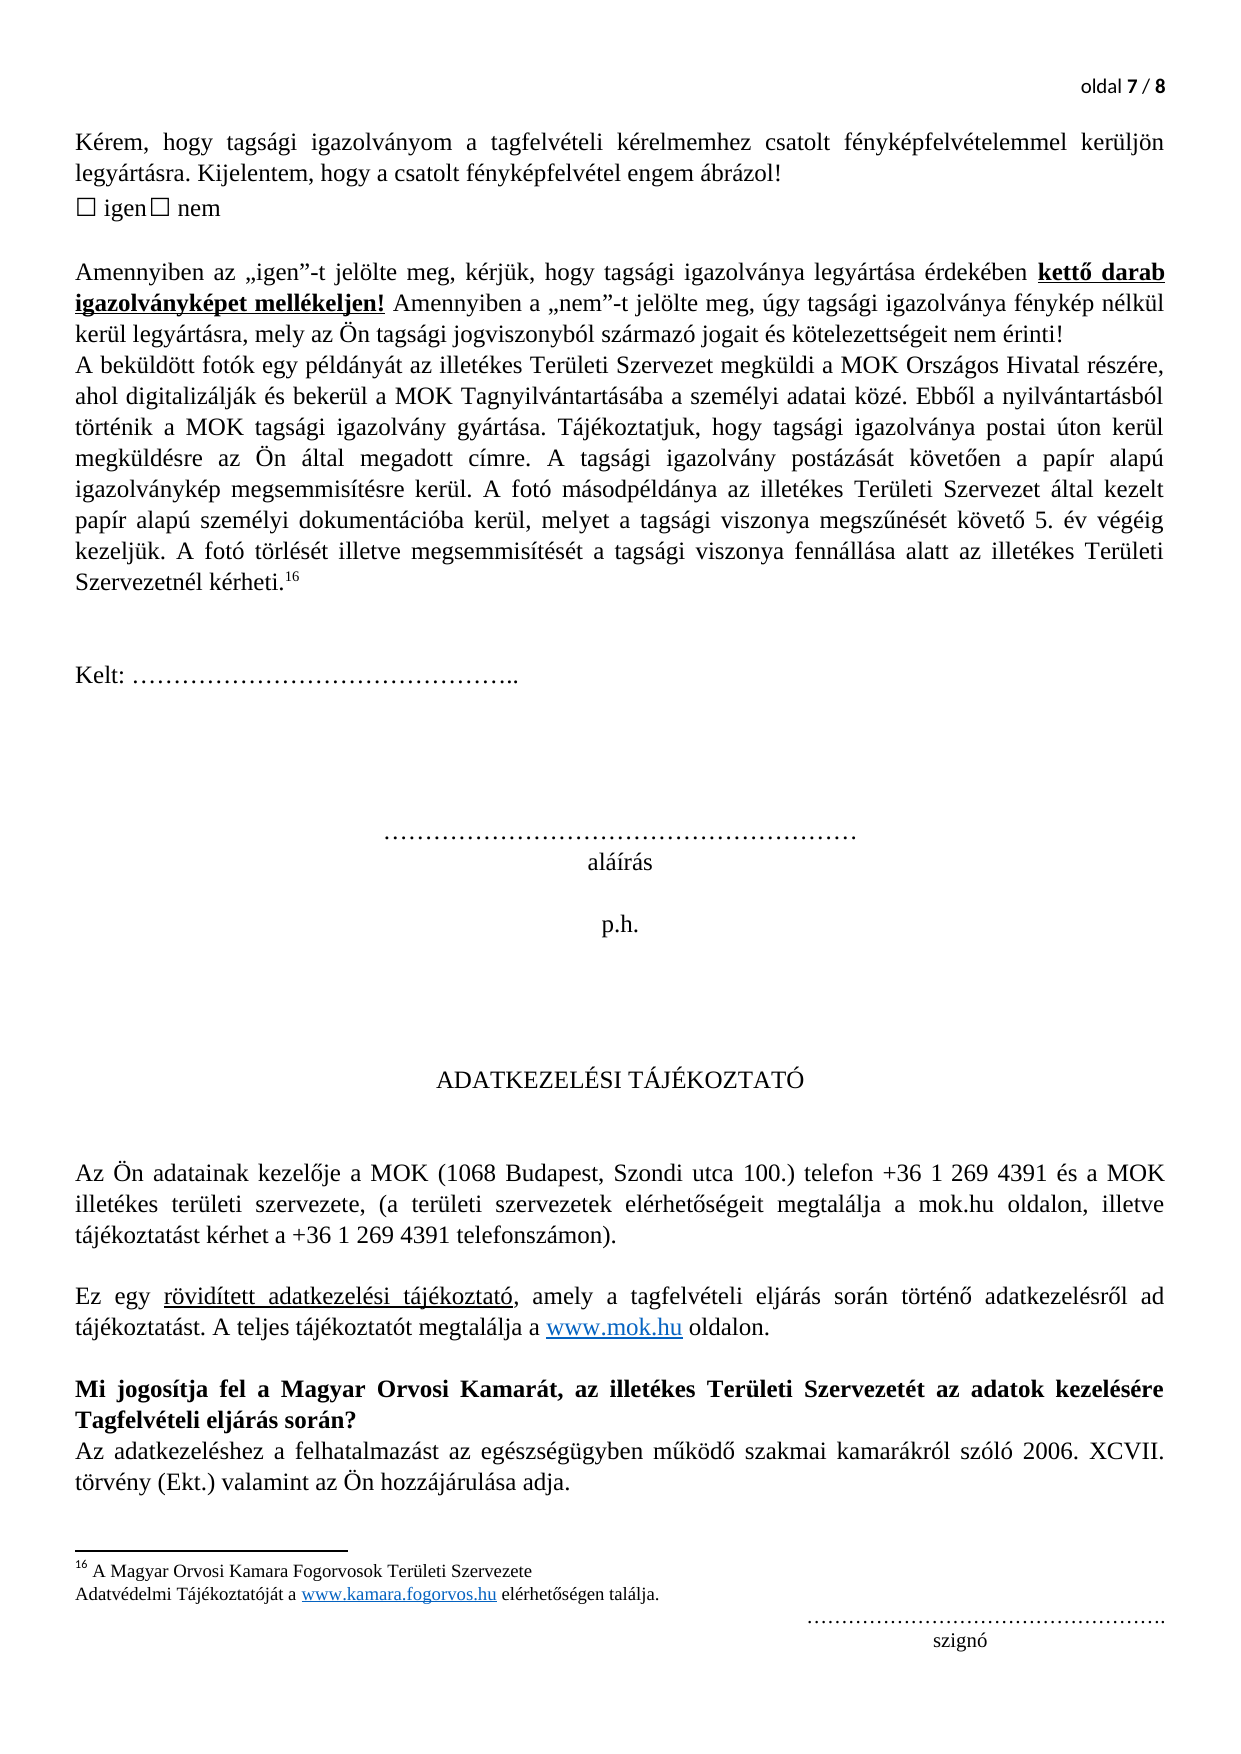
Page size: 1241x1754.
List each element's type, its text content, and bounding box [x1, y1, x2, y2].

text aláírás [75, 847, 1165, 876]
text Kérem, hogy tagsági igazolványom a tagfelvételi kérelmemhez csatolt fényképfelvételemmel kerüljön legyártásra. Kijelentem, hogy a csatolt fényképfelvétel engem ábrázol! [75, 127, 1165, 187]
text ADATKEZELÉSI TÁJÉKOZTATÓ [75, 1065, 1165, 1093]
text Ez egy rövidített adatkezelési tájékoztató, amely a tagfelvételi eljárás során történő adatkezelésről ad tájékoztatást. A teljes tájékoztatót megtalálja a www.mok.hu oldalon. [75, 1281, 1165, 1341]
text A beküldött fotók egy példányát az illetékes Területi Szervezet megküldi a MOK Országos Hivatal részére, ahol digitalizálják és bekerül a MOK Tagnyilvántartásába a személyi adatai közé. Ebből a nyilvántartásból történik a MOK tagsági igazolvány gyártása. Tájékoztatjuk, hogy tagsági igazolványa postai úton kerül megküldésre az Ön által megadott címre. A tagsági igazolvány postázását követően a papír alapú igazolványkép megsemmisítésre kerül. A fotó másodpéldánya az illetékes Területi Szervezet által kezelt papír alapú személyi dokumentációba kerül, melyet a tagsági viszonya megszűnését követő 5. év végéig kezeljük. A fotó törlését illetve megsemmisítését a tagsági viszonya fennállása alatt az illetékes Területi Szervezetnél kérheti. [75, 350, 1165, 596]
text p.h. [75, 909, 1165, 938]
text Kelt: ……………………………………….. [75, 661, 1165, 689]
text Az adatkezeléshez a felhatalmazást az egészségügyben működő szakmai kamarákról szóló 2006. XCVII. törvény (Ekt.) valamint az Ön hozzájárulása adja. [75, 1436, 1165, 1496]
text igen nem [75, 189, 1165, 223]
text Az Ön adatainak kezelője a MOK (1068 Budapest, Szondi utca 100.) telefon +36 1 269 4391 és a MOK illetékes területi szervezete, (a területi szervezetek elérhetőségeit megtalálja a mok.hu oldalon, illetve tájékoztatást kérhet a +36 1 269 4391 telefonszámon). [75, 1158, 1165, 1249]
text Amennyiben az „igen”-t jelölte meg, kérjük, hogy tagsági igazolványa legyártása érdekében kettő darab igazolványképet mellékeljen! Amennyiben a „nem”-t jelölte meg, úgy tagsági igazolványa fénykép nélkül kerül legyártásra, mely az Ön tagsági jogviszonyból származó jogait és kötelezettségeit nem érinti! [75, 257, 1165, 348]
text ………………………………………………… [75, 816, 1165, 844]
text Mi jogosítja fel a Magyar Orvosi Kamarát, az illetékes Területi Szervezetét az adatok kezelésére Tagfelvételi eljárás során? [75, 1374, 1165, 1434]
